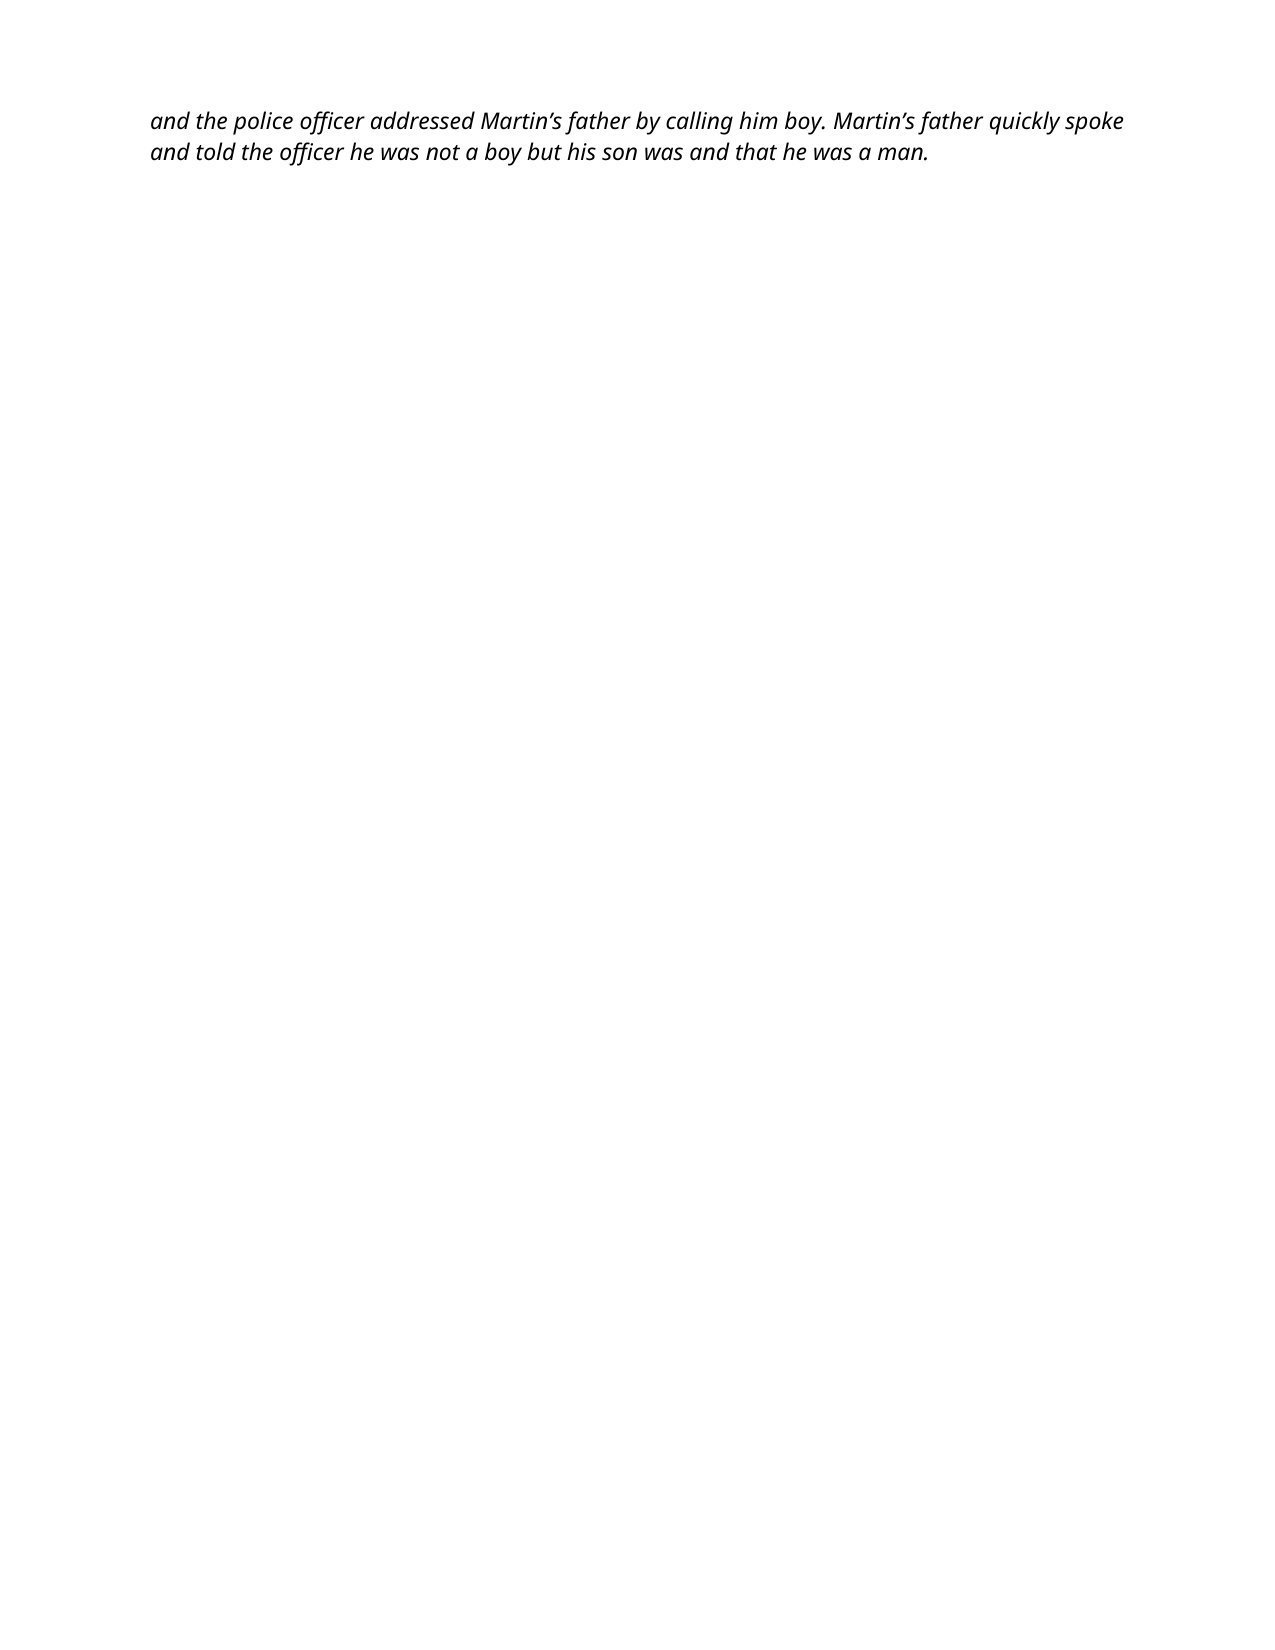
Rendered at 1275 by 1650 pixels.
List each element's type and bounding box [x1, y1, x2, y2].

text [150, 105, 1125, 167]
